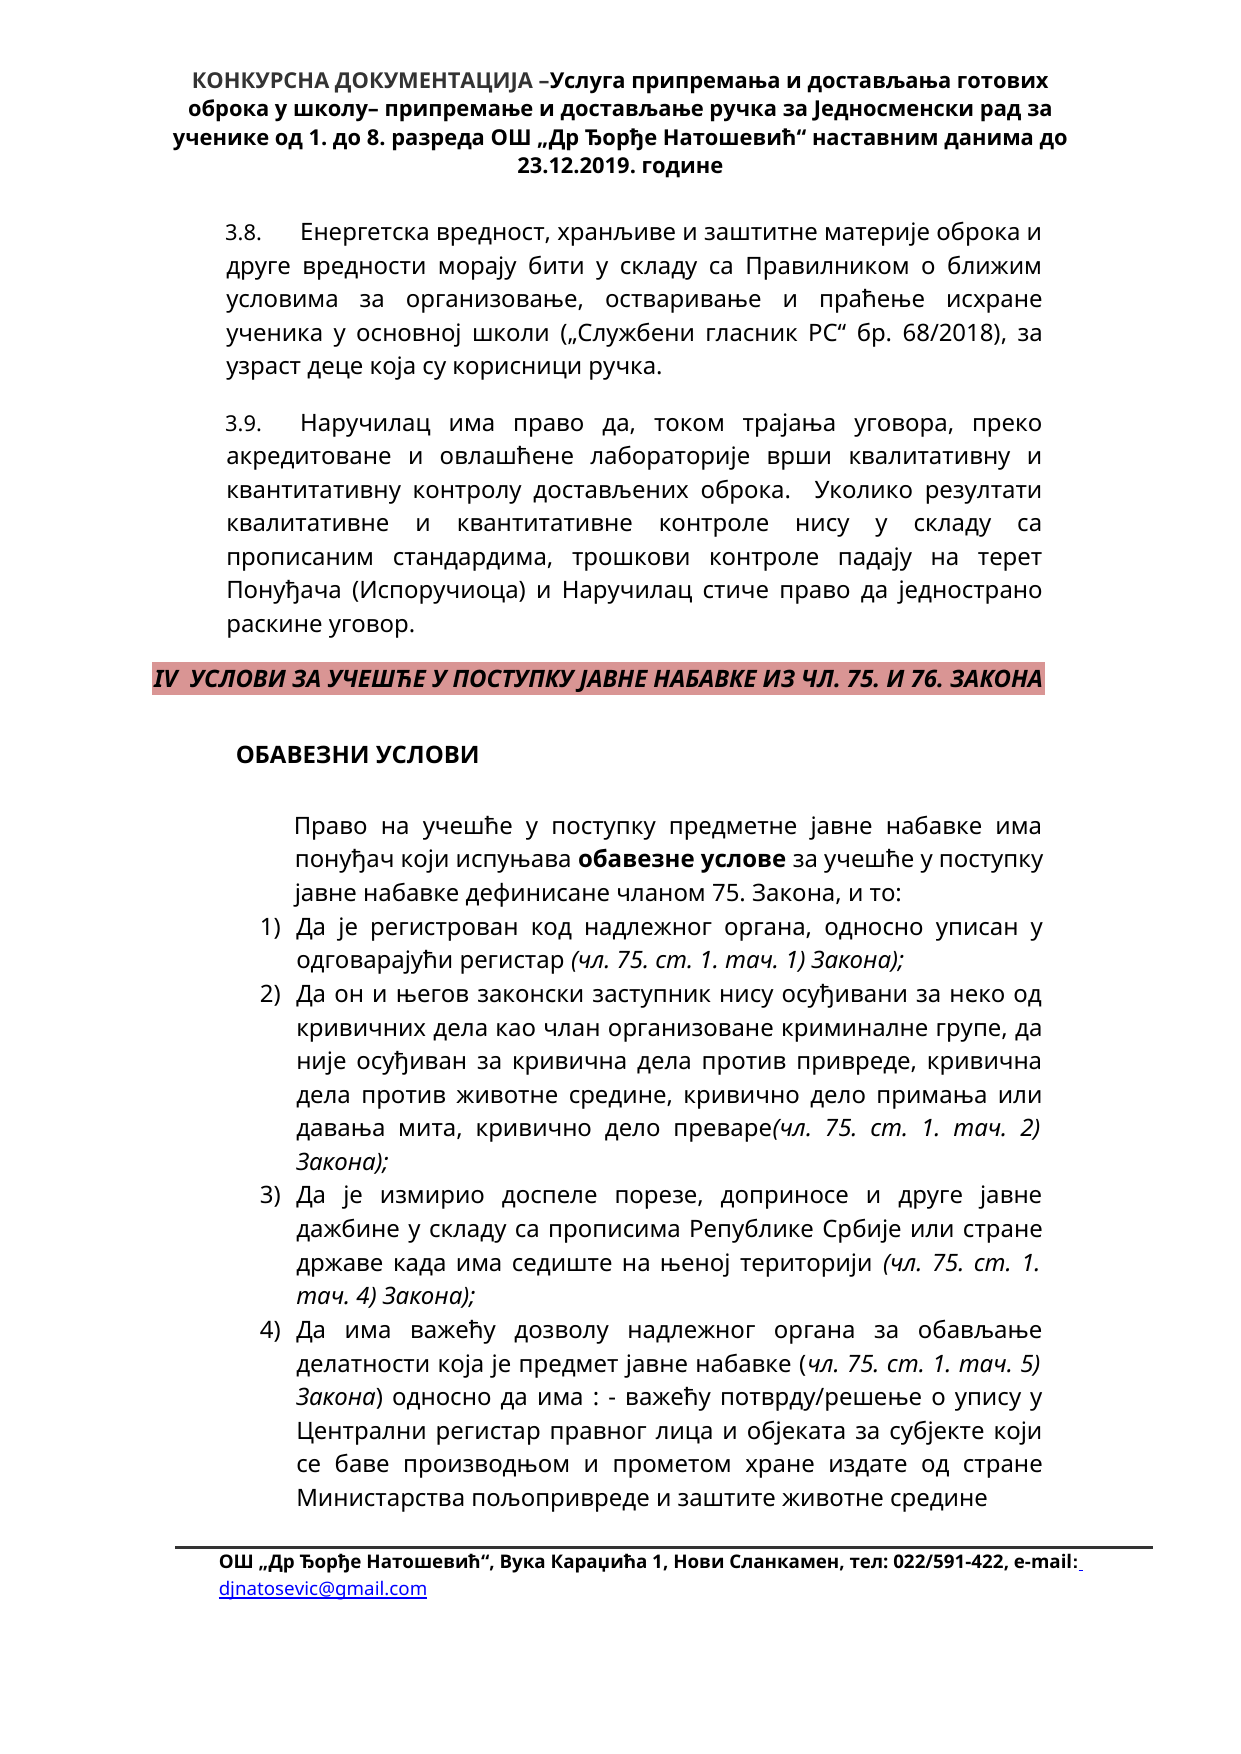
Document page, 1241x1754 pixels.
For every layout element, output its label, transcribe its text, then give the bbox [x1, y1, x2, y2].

list Да он и његов законски заступник нису осуђивани за неко од кривичних дела као члан организоване криминалне групе, да није осуђиван за кривична дела против привреде, кривична дела против животне средине, кривично дело примања или давања мита, кривично дело преваре(чл. 75. ст. 1. тач. 2) Закона); [259, 977, 1043, 1177]
text Право на учешће у поступку предметне јавне набавке има понуђач који испуњава обавезне услове за учешће у поступку јавне набавке дефинисане чланом 75. Закона, и то: [293, 808, 1043, 908]
list Да је измирио доспеле порезе, доприносе и друге јавне дажбине у складу са прописима Републике Србије или стране државе када има седиште на њеној територији (чл. 75. ст. 1. тач. 4) Закона); [259, 1178, 1043, 1312]
list Енергетска вредност, хранљиве и заштитне материје оброка и друге вредности морају бити у складу са Правилником о ближим условима за организовање, остваривање и праћење исхране ученика у основној школи („Службени гласник РС“ бр. 68/2018), за узраст деце која су корисници ручка. [225, 215, 1043, 382]
text ОБАВЕЗНИ УСЛОВИ [148, 738, 1063, 771]
list Да је регистрован код надлежног органа, односно уписан у одговарајући регистар (чл. 75. ст. 1. тач. 1) Закона); [259, 909, 1043, 976]
subtitle IV УСЛОВИ ЗА УЧЕШЋЕ У ПОСТУПКУ ЈАВНЕ НАБАВКЕ ИЗ ЧЛ. 75. И 76. ЗАКОНА [152, 662, 1045, 695]
list Да има важећу дозволу надлежног органа за обављање делатности која је предмет јавне набавке (чл. 75. ст. 1. тач. 5) Закона) односно да има : - важећу потврду/решење о упису у Централни регистар правног лица и објеката за субјекте који се баве производњом и прометом хране издате од стране Министарства пољопривреде и заштите животне средине [259, 1313, 1043, 1513]
list Наручилац има право да, током трајања уговора, преко акредитоване и овлашћене лабораторије врши квалитативну и квантитативну контролу достављених оброка. Уколико резултати квалитативне и квантитативне контроле нису у складу са прописаним стандардима, трошкови контроле падају на терет Понуђача (Испоручиоца) и Наручилац стиче право да једнострано раскине уговор. [225, 405, 1043, 639]
